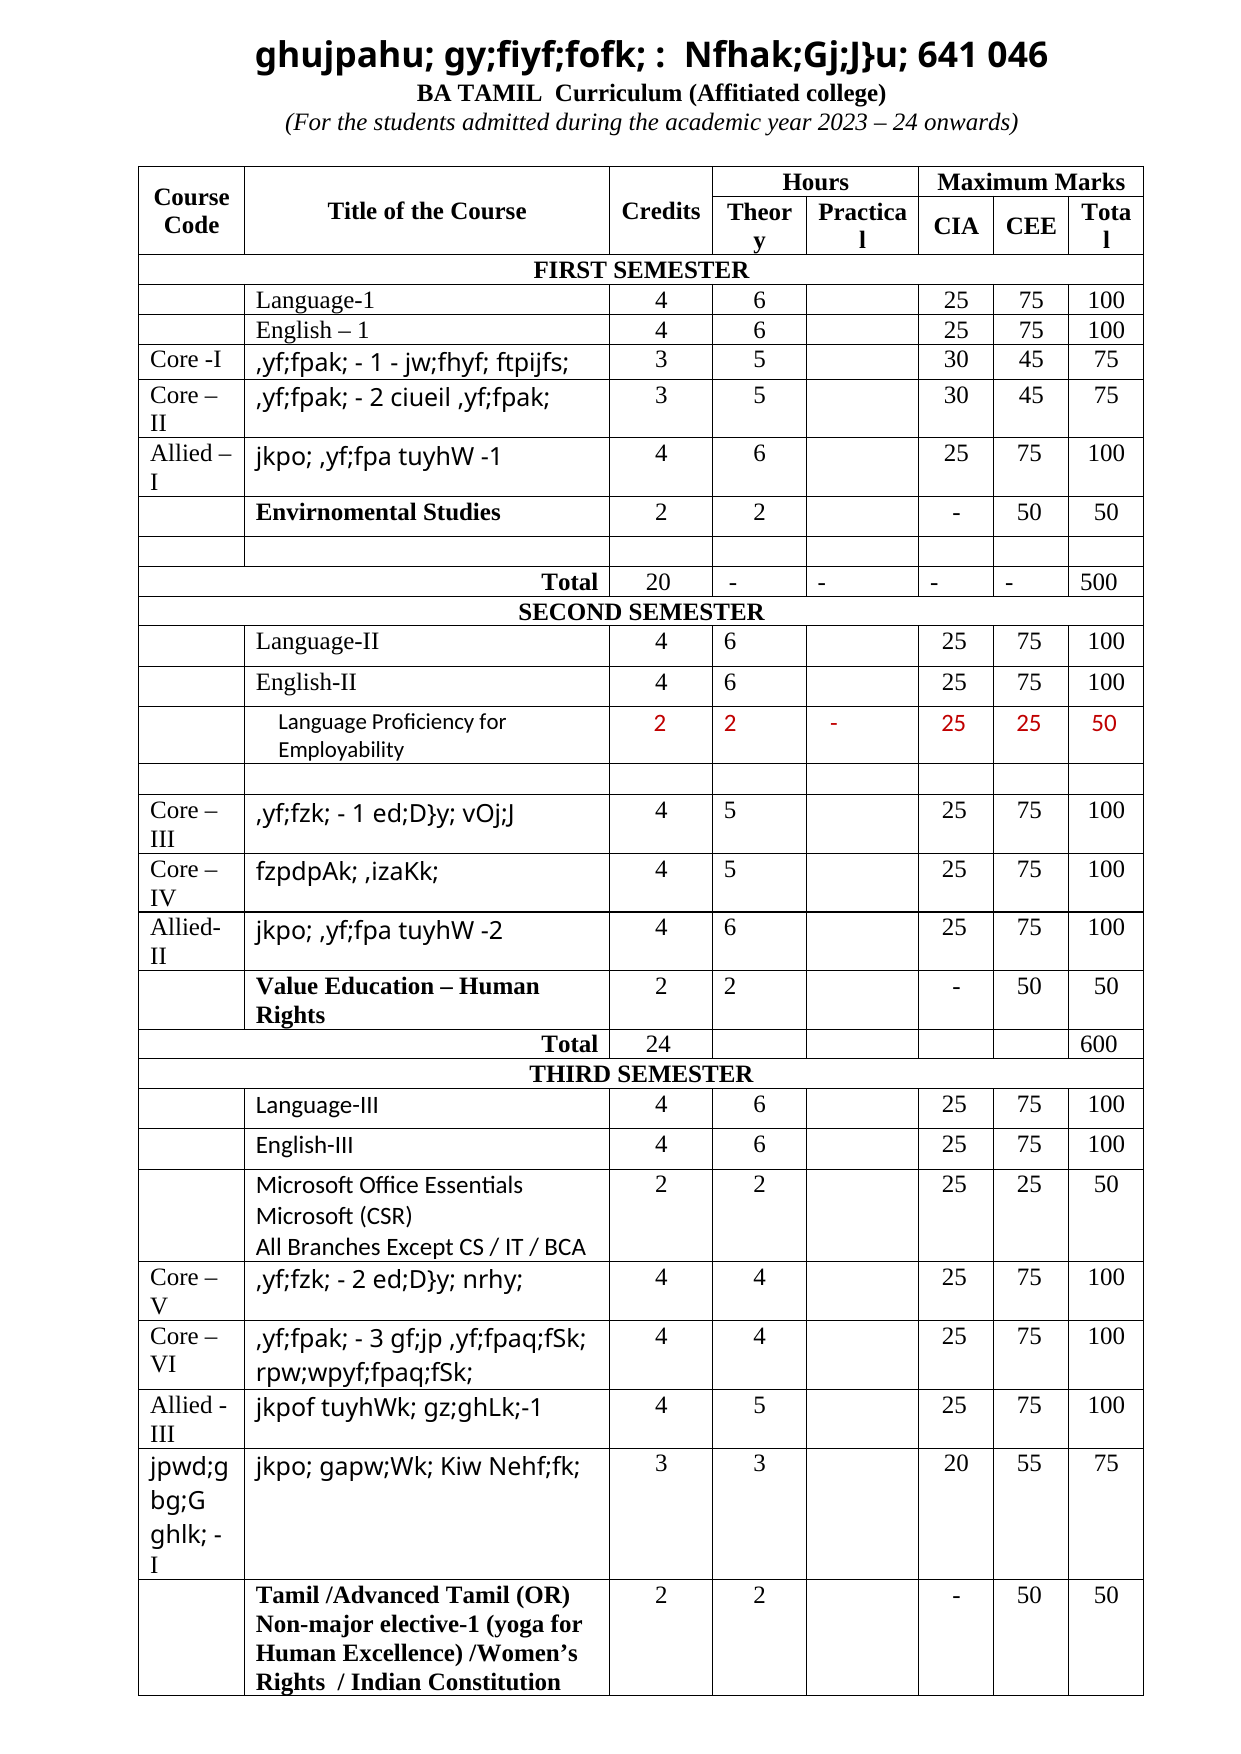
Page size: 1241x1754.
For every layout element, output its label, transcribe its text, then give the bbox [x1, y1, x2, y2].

table_cell 4 [610, 913, 712, 970]
table_cell 75 [1069, 1449, 1143, 1579]
table_cell [807, 380, 918, 437]
table_cell 4 [610, 438, 712, 496]
table_cell [807, 1170, 918, 1261]
table_cell Allied -III [139, 1390, 244, 1447]
table_cell 6 [713, 315, 806, 343]
table_cell 25 [994, 1170, 1068, 1261]
table_cell [807, 438, 918, 496]
table_cell 100 [1069, 626, 1143, 666]
table_cell Core –VI [139, 1321, 244, 1389]
table_cell [919, 764, 993, 794]
table_cell 75 [994, 1390, 1068, 1447]
table_cell Allied-II [139, 913, 244, 970]
table_cell 75 [994, 1089, 1068, 1128]
table_header Course Code [139, 167, 244, 254]
table_cell 24 [610, 1030, 712, 1058]
table_cell English-III [245, 1129, 609, 1168]
table_cell [807, 1129, 918, 1168]
table_cell 2 [610, 971, 712, 1028]
table_cell [139, 626, 244, 666]
table_cell [807, 667, 918, 706]
table_cell 45 [994, 345, 1068, 379]
table_cell 6 [713, 667, 806, 706]
table_cell 4 [610, 1089, 712, 1128]
table_cell 5 [713, 380, 806, 437]
table_cell - [919, 971, 993, 1028]
table_cell [807, 913, 918, 970]
table_cell 4 [610, 1129, 712, 1168]
table_cell Envirnomental Studies [245, 497, 609, 536]
table_cell [994, 764, 1068, 794]
table_cell SECOND SEMESTER [139, 597, 1143, 625]
table_cell 75 [994, 285, 1068, 314]
table_cell 75 [994, 854, 1068, 911]
text ghujpahu; gy;fiyf;fofk; : Nfhak;Gj;J}u; 641 046 [162, 29, 1141, 78]
table_cell 30 [919, 380, 993, 437]
table_cell 25 [919, 285, 993, 314]
table_cell [139, 1089, 244, 1128]
table_cell [807, 626, 918, 666]
table_cell 50 [1069, 497, 1143, 536]
table_cell 5 [713, 345, 806, 379]
table_cell 30 [919, 345, 993, 379]
table_cell 50 [1069, 1580, 1143, 1695]
table_cell 100 [1069, 1089, 1143, 1128]
table_cell 100 [1069, 285, 1143, 314]
table_cell jkpo; ,yf;fpa tuyhW -2 [245, 913, 609, 970]
table_cell [994, 1030, 1068, 1058]
table_cell [807, 1030, 918, 1058]
table_cell [919, 537, 993, 566]
table_cell [139, 1170, 244, 1261]
table_cell [610, 537, 712, 566]
table_cell Core –V [139, 1262, 244, 1320]
table_cell - [807, 567, 918, 596]
table_cell 6 [713, 913, 806, 970]
table_cell Language-1 [245, 285, 609, 314]
table_cell 75 [994, 1262, 1068, 1320]
table_cell 20 [919, 1449, 993, 1579]
table_cell 75 [1069, 380, 1143, 437]
table_cell 75 [994, 667, 1068, 706]
table_cell 4 [610, 1321, 712, 1389]
table_cell 3 [610, 345, 712, 379]
table_cell [807, 1580, 918, 1695]
table_cell 5 [713, 1390, 806, 1447]
table_cell 25 [919, 795, 993, 853]
table_cell 25 [919, 1089, 993, 1128]
table_cell 20 [610, 567, 712, 596]
table_cell jkpof tuyhWk; gz;ghLk;-1 [245, 1390, 609, 1447]
table_cell 4 [610, 285, 712, 314]
table_cell [994, 537, 1068, 566]
table_cell 6 [713, 1089, 806, 1128]
table_cell [610, 764, 712, 794]
table_cell 100 [1069, 667, 1143, 706]
table_cell [139, 1129, 244, 1168]
table_cell [1069, 537, 1143, 566]
table_cell [807, 764, 918, 794]
table_cell [807, 1390, 918, 1447]
table_cell [807, 795, 918, 853]
table_cell 4 [610, 1390, 712, 1447]
table_cell [139, 497, 244, 536]
table_cell 2 [610, 707, 712, 763]
table_cell Microsoft Office Essentials Microsoft (CSR) All Branches Except CS / IT / BCA [245, 1170, 609, 1261]
table_cell [807, 285, 918, 314]
table_cell 4 [713, 1321, 806, 1389]
table_cell 3 [610, 380, 712, 437]
table_cell Value Education – Human Rights [245, 971, 609, 1028]
table_header Title of the Course [245, 167, 609, 254]
table_cell [139, 1580, 244, 1695]
table_cell 100 [1069, 854, 1143, 911]
table_cell 25 [919, 1390, 993, 1447]
text (For the students admitted during the academic year 2023 – 24 onwards) [162, 107, 1141, 135]
table_cell fzpdpAk; ,izaKk; [245, 854, 609, 911]
table_cell Core – IV [139, 854, 244, 911]
table_cell 2 [713, 1580, 806, 1695]
table_cell ,yf;fpak; - 1 - jw;fhyf; ftpijfs; [245, 345, 609, 379]
table_cell 100 [1069, 438, 1143, 496]
table_cell 45 [994, 380, 1068, 437]
table_cell 25 [919, 1321, 993, 1389]
table_cell 4 [610, 854, 712, 911]
table_cell [139, 707, 244, 763]
table_cell 75 [994, 438, 1068, 496]
table_cell ,yf;fzk; - 2 ed;D}y; nrhy; [245, 1262, 609, 1320]
table_cell 50 [1069, 707, 1143, 763]
table_cell 25 [919, 667, 993, 706]
table_cell 100 [1069, 1390, 1143, 1447]
table_cell 75 [994, 795, 1068, 853]
table_cell jkpo; gapw;Wk; Kiw Nehf;fk; [245, 1449, 609, 1579]
table_cell 6 [713, 438, 806, 496]
table_cell 2 [610, 1580, 712, 1695]
table_cell [139, 971, 244, 1028]
table_cell jkpo; ,yf;fpa tuyhW -1 [245, 438, 609, 496]
table_cell ,yf;fzk; - 1 ed;D}y; vOj;J [245, 795, 609, 853]
table_cell 4 [610, 315, 712, 343]
table_cell Practical [807, 197, 918, 254]
table_cell 500 [1069, 567, 1143, 596]
table_cell 25 [919, 315, 993, 343]
table_cell [713, 567, 806, 596]
table_cell [807, 497, 918, 536]
table_cell 50 [1069, 1170, 1143, 1261]
table_cell 3 [610, 1449, 712, 1579]
table_cell 4 [713, 1262, 806, 1320]
table_cell - [919, 497, 993, 536]
table_cell [139, 764, 244, 794]
table_cell 25 [919, 707, 993, 763]
table_cell [919, 1030, 993, 1058]
table_cell 2 [610, 497, 712, 536]
table_header Credits [610, 167, 712, 254]
table_cell - [919, 567, 993, 596]
table_cell Allied – I [139, 438, 244, 496]
text BA TAMIL Curriculum (Affitiated college) [162, 78, 1141, 107]
table_cell [139, 285, 244, 314]
table_cell 25 [994, 707, 1068, 763]
table_cell 75 [994, 913, 1068, 970]
table_cell - [919, 1580, 993, 1695]
table_cell ,yf;fpak; - 3 gf;jp ,yf;fpaq;fSk; rpw;wpyf;fpaq;fSk; [245, 1321, 609, 1389]
table_cell 4 [610, 795, 712, 853]
table_cell [245, 764, 609, 794]
table_cell 25 [919, 913, 993, 970]
table_cell 50 [994, 971, 1068, 1028]
table_cell 2 [713, 497, 806, 536]
table_cell [1069, 764, 1143, 794]
table_cell - [807, 707, 918, 763]
table_cell THIRD SEMESTER [139, 1059, 1143, 1088]
table_cell 100 [1069, 1262, 1143, 1320]
table_cell 3 [713, 1449, 806, 1579]
table_cell [807, 854, 918, 911]
table_cell Total [1069, 197, 1143, 254]
table_cell 25 [919, 626, 993, 666]
table_cell 5 [713, 854, 806, 911]
table_cell Language Proficiency for Employability [245, 707, 609, 763]
table_cell 2 [713, 971, 806, 1028]
table_cell [807, 315, 918, 343]
table_cell 4 [610, 626, 712, 666]
table_cell FIRST SEMESTER [139, 255, 1143, 284]
table_cell 4 [610, 667, 712, 706]
table_cell ,yf;fpak; - 2 ciueil ,yf;fpak; [245, 380, 609, 437]
table_cell CIA [919, 197, 993, 254]
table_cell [245, 1580, 609, 1695]
table_cell 5 [713, 795, 806, 853]
table_cell 25 [919, 438, 993, 496]
table_cell 100 [1069, 913, 1143, 970]
table_cell [139, 667, 244, 706]
table_cell [807, 345, 918, 379]
table_cell Core – III [139, 795, 244, 853]
table_cell Language-II [245, 626, 609, 666]
table_header Hours [713, 167, 918, 196]
table_cell 75 [994, 1129, 1068, 1168]
table_cell 6 [713, 1129, 806, 1168]
table_cell Core – II [139, 380, 244, 437]
table_cell 100 [1069, 315, 1143, 343]
table_cell [245, 537, 609, 566]
table_cell [807, 1262, 918, 1320]
table_cell [807, 537, 918, 566]
table_cell Language-III [245, 1089, 609, 1128]
table_cell Theory [713, 197, 806, 254]
table_cell 25 [919, 854, 993, 911]
table_cell [807, 1321, 918, 1389]
table_header Maximum Marks [919, 167, 1143, 196]
table_cell [139, 315, 244, 343]
table_cell [713, 1030, 806, 1058]
table_cell - [994, 567, 1068, 596]
table_cell [713, 537, 806, 566]
table_cell 75 [994, 626, 1068, 666]
table_cell 6 [713, 626, 806, 666]
table_cell 2 [610, 1170, 712, 1261]
table_cell 25 [919, 1170, 993, 1261]
table_cell [807, 971, 918, 1028]
table_cell 50 [994, 497, 1068, 536]
table_cell Total [139, 1030, 609, 1058]
table_cell English – 1 [245, 315, 609, 343]
table_cell 55 [994, 1449, 1068, 1579]
table_cell 6 [713, 285, 806, 314]
table_cell 100 [1069, 1129, 1143, 1168]
table_cell Total [139, 567, 609, 596]
table_cell [139, 537, 244, 566]
table_cell 25 [919, 1129, 993, 1168]
table_cell [807, 1089, 918, 1128]
table_cell 75 [994, 315, 1068, 343]
table_cell 2 [713, 707, 806, 763]
table_cell 50 [1069, 971, 1143, 1028]
table_cell 600 [1069, 1030, 1143, 1058]
table_cell 75 [1069, 345, 1143, 379]
table_cell 2 [713, 1170, 806, 1261]
table_cell 100 [1069, 1321, 1143, 1389]
table_cell [807, 1449, 918, 1579]
table_cell [713, 764, 806, 794]
table_cell CEE [994, 197, 1068, 254]
table_cell 50 [994, 1580, 1068, 1695]
table_cell 4 [610, 1262, 712, 1320]
table_cell jpwd;gbg;G ghlk; - I [139, 1449, 244, 1579]
table_cell 75 [994, 1321, 1068, 1389]
table_cell Core -I [139, 345, 244, 379]
table_cell 100 [1069, 795, 1143, 853]
table_cell English-II [245, 667, 609, 706]
table_cell 25 [919, 1262, 993, 1320]
